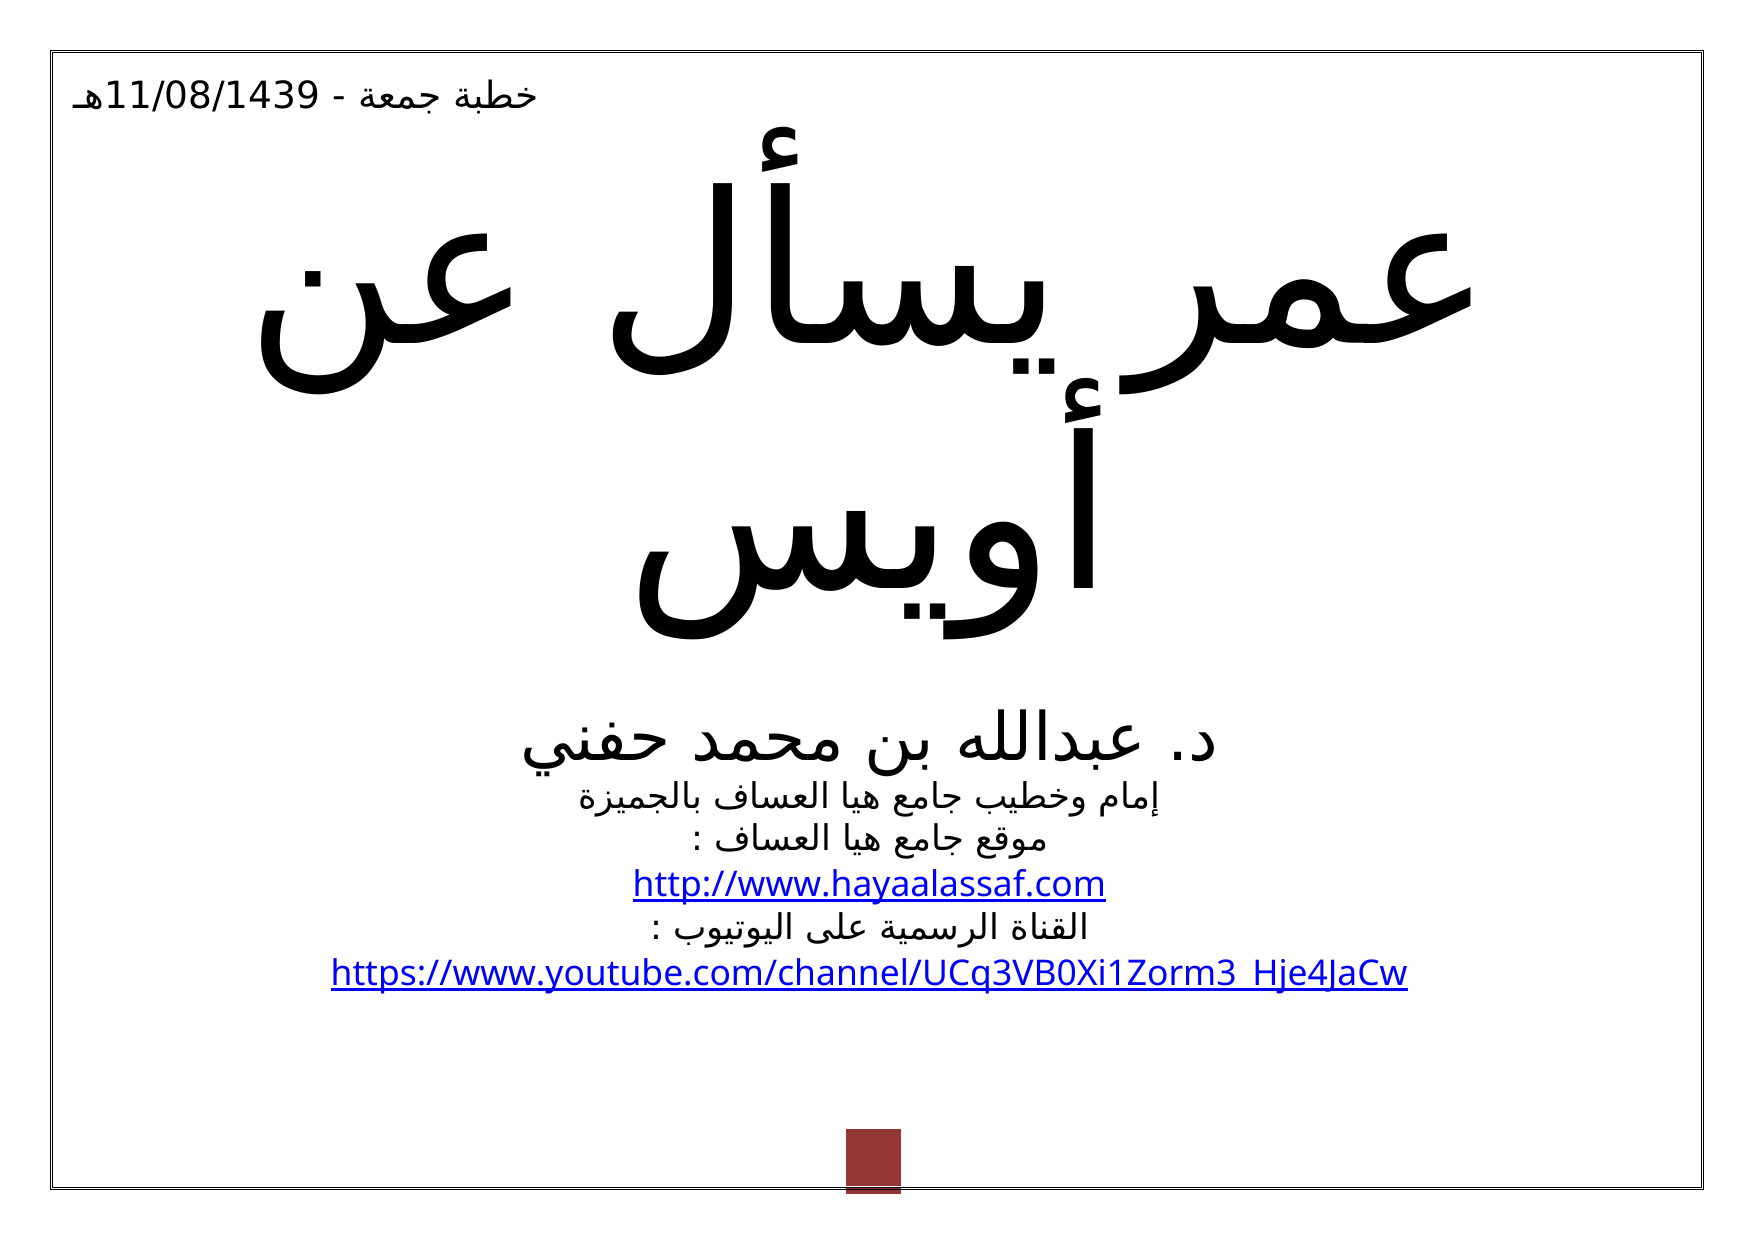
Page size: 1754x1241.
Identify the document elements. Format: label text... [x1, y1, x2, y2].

text إمام وخطيب جامع هيا العساف بالجميزة [74, 776, 1665, 817]
text عمر يسأل عن أويس [74, 149, 1665, 638]
text https://www.youtube.com/channel/UCq3VB0Xi1Zorm3_Hje4JaCw [74, 948, 1665, 996]
text د. عبدالله بن محمد حفني [74, 698, 1665, 776]
text القناة الرسمية على اليوتيوب : [74, 906, 1665, 948]
text http://www.hayaalassaf.com [74, 858, 1665, 906]
text موقع جامع هيا العساف : [74, 817, 1665, 858]
